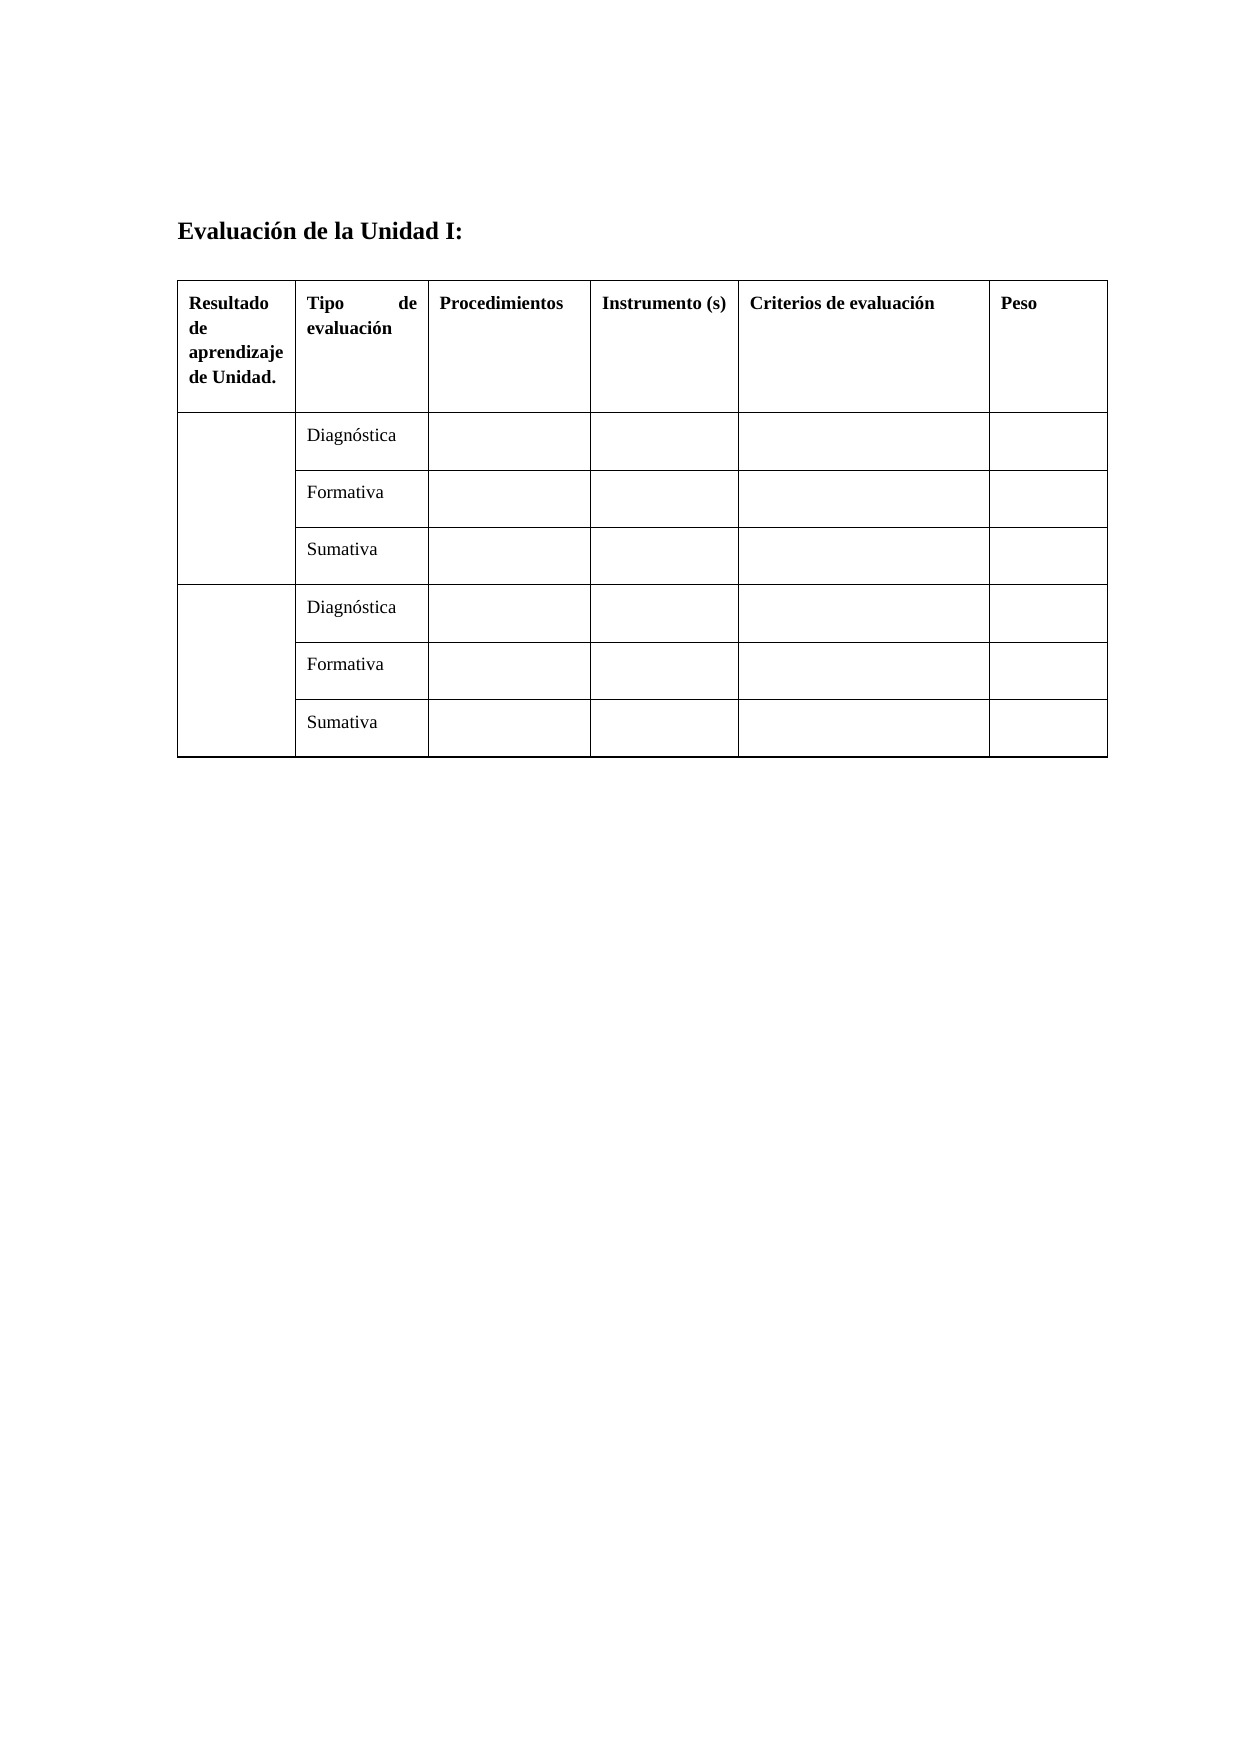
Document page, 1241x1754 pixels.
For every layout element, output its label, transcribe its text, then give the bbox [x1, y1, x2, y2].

table_cell [429, 471, 590, 527]
table_cell [591, 643, 738, 699]
table_cell [429, 643, 590, 699]
table_cell [739, 528, 989, 584]
table_cell [178, 413, 295, 584]
table_cell Formativa [296, 471, 428, 527]
table_cell Diagnóstica [296, 413, 428, 469]
table_cell Diagnóstica [296, 585, 428, 642]
table_cell [990, 471, 1107, 527]
table_cell [178, 585, 295, 756]
table_cell [429, 528, 590, 584]
table_cell [990, 700, 1107, 756]
table_cell [990, 585, 1107, 642]
table_header Resultado de aprendizaje de Unidad. [178, 281, 295, 412]
table_header Instrumento (s) [591, 281, 738, 412]
table_cell [429, 700, 590, 756]
table_cell [990, 643, 1107, 699]
table_cell [739, 643, 989, 699]
table_cell [739, 700, 989, 756]
table_header Peso [990, 281, 1107, 412]
table_cell [591, 413, 738, 469]
table_cell [990, 413, 1107, 469]
table_cell [990, 528, 1107, 584]
table_cell Sumativa [296, 700, 428, 756]
table_cell [739, 585, 989, 642]
table_header Tipo de evaluación [296, 281, 428, 412]
table_header Criterios de evaluación [739, 281, 989, 412]
table_cell [591, 700, 738, 756]
table_header Procedimientos [429, 281, 590, 412]
table_cell [591, 528, 738, 584]
table_cell [591, 585, 738, 642]
table_cell [429, 585, 590, 642]
table_cell Formativa [296, 643, 428, 699]
text Evaluación de la Unidad I: [177, 216, 1092, 245]
table_cell [429, 413, 590, 469]
table_cell [739, 471, 989, 527]
table_cell Sumativa [296, 528, 428, 584]
table_cell [739, 413, 989, 469]
table_cell [591, 471, 738, 527]
